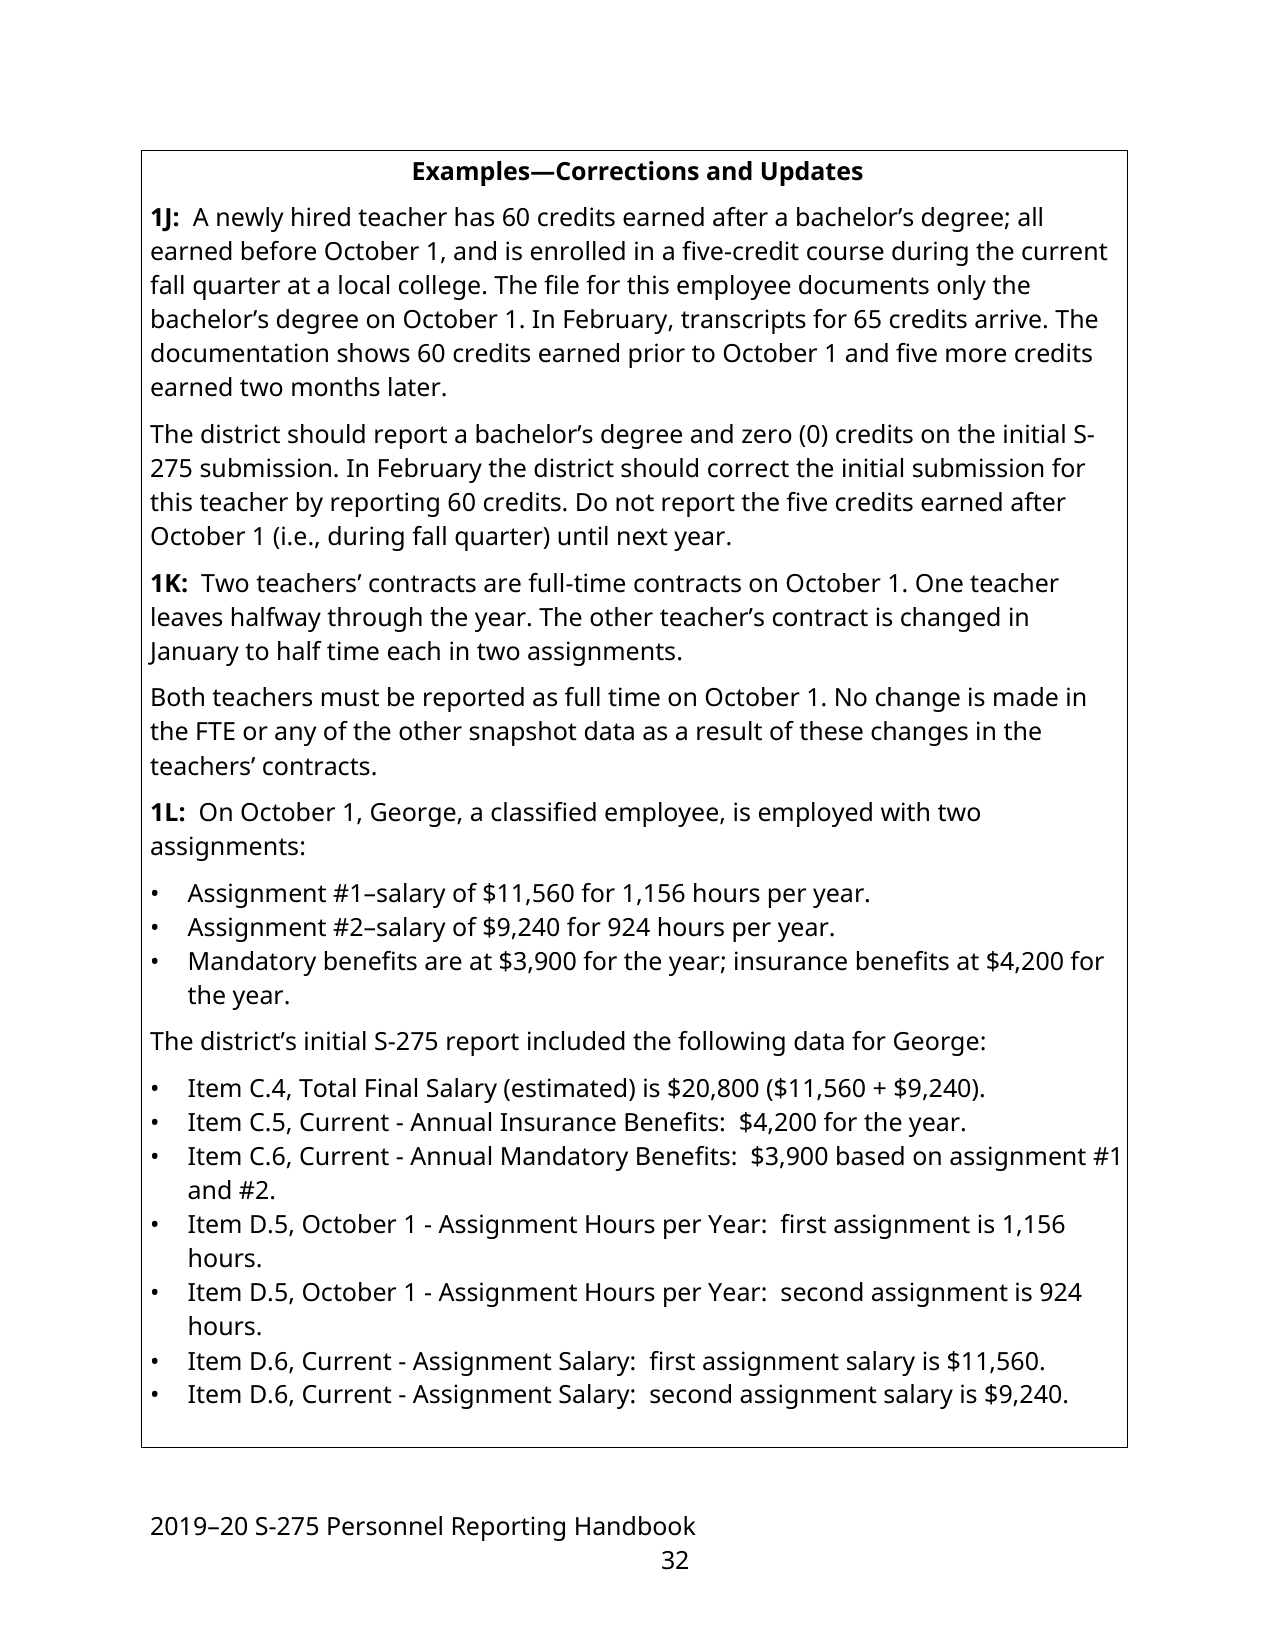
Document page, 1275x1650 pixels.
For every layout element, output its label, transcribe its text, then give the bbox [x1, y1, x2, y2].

text • Item C.5, Current - Annual Insurance Benefits: $4,200 for the year. [150, 1105, 1125, 1139]
text 1K: Two teachers’ contracts are full-time contracts on October 1. One teacher leaves halfway through the year. The other teacher’s contract is changed in January to half time each in two assignments. [142, 562, 1127, 667]
text Both teachers must be reported as full time on October 1. No change is made in the FTE or any of the other snapshot data as a result of these changes in the teachers’ contracts. [142, 677, 1127, 782]
text 1J: A newly hired teacher has 60 credits earned after a bachelor’s degree; all earned before October 1, and is enrolled in a five-credit course during the current fall quarter at a local college. The file for this employee documents only the bachelor’s degree on October 1. In February, transcripts for 65 credits arrive. The documentation shows 60 credits earned prior to October 1 and five more credits earned two months later. [142, 197, 1127, 404]
text • Item D.6, Current - Assignment Salary: second assignment salary is $9,240. [142, 1374, 1127, 1447]
text • Mandatory benefits are at $3,900 for the year; insurance benefits at $4,200 for the year. [150, 943, 1125, 1012]
text 1L: On October 1, George, a classified employee, is employed with two assignments: [142, 792, 1127, 863]
text • Item D.6, Current - Assignment Salary: first assignment salary is $11,560. [150, 1343, 1125, 1374]
text The district’s initial S-275 report included the following data for George: [142, 1021, 1127, 1058]
text • Assignment #2–salary of $9,240 for 924 hours per year. [150, 909, 1125, 943]
text The district should report a bachelor’s degree and zero (0) credits on the initial S-275 submission. In February the district should correct the initial submission for this teacher by reporting 60 credits. Do not report the five credits earned after October 1 (i.e., during fall quarter) until next year. [142, 413, 1127, 553]
text • Item D.5, October 1 - Assignment Hours per Year: second assignment is 924 hours. [150, 1275, 1125, 1343]
text • Item C.6, Current - Annual Mandatory Benefits: $3,900 based on assignment #1 and #2. [150, 1139, 1125, 1207]
text • Assignment #1–salary of $11,560 for 1,156 hours per year. [142, 872, 1127, 909]
text • Item C.4, Total Final Salary (estimated) is $20,800 ($11,560 + $9,240). [142, 1067, 1127, 1105]
text • Item D.5, October 1 - Assignment Hours per Year: first assignment is 1,156 hours. [150, 1207, 1125, 1275]
text Examples—Corrections and Updates [142, 151, 1127, 187]
